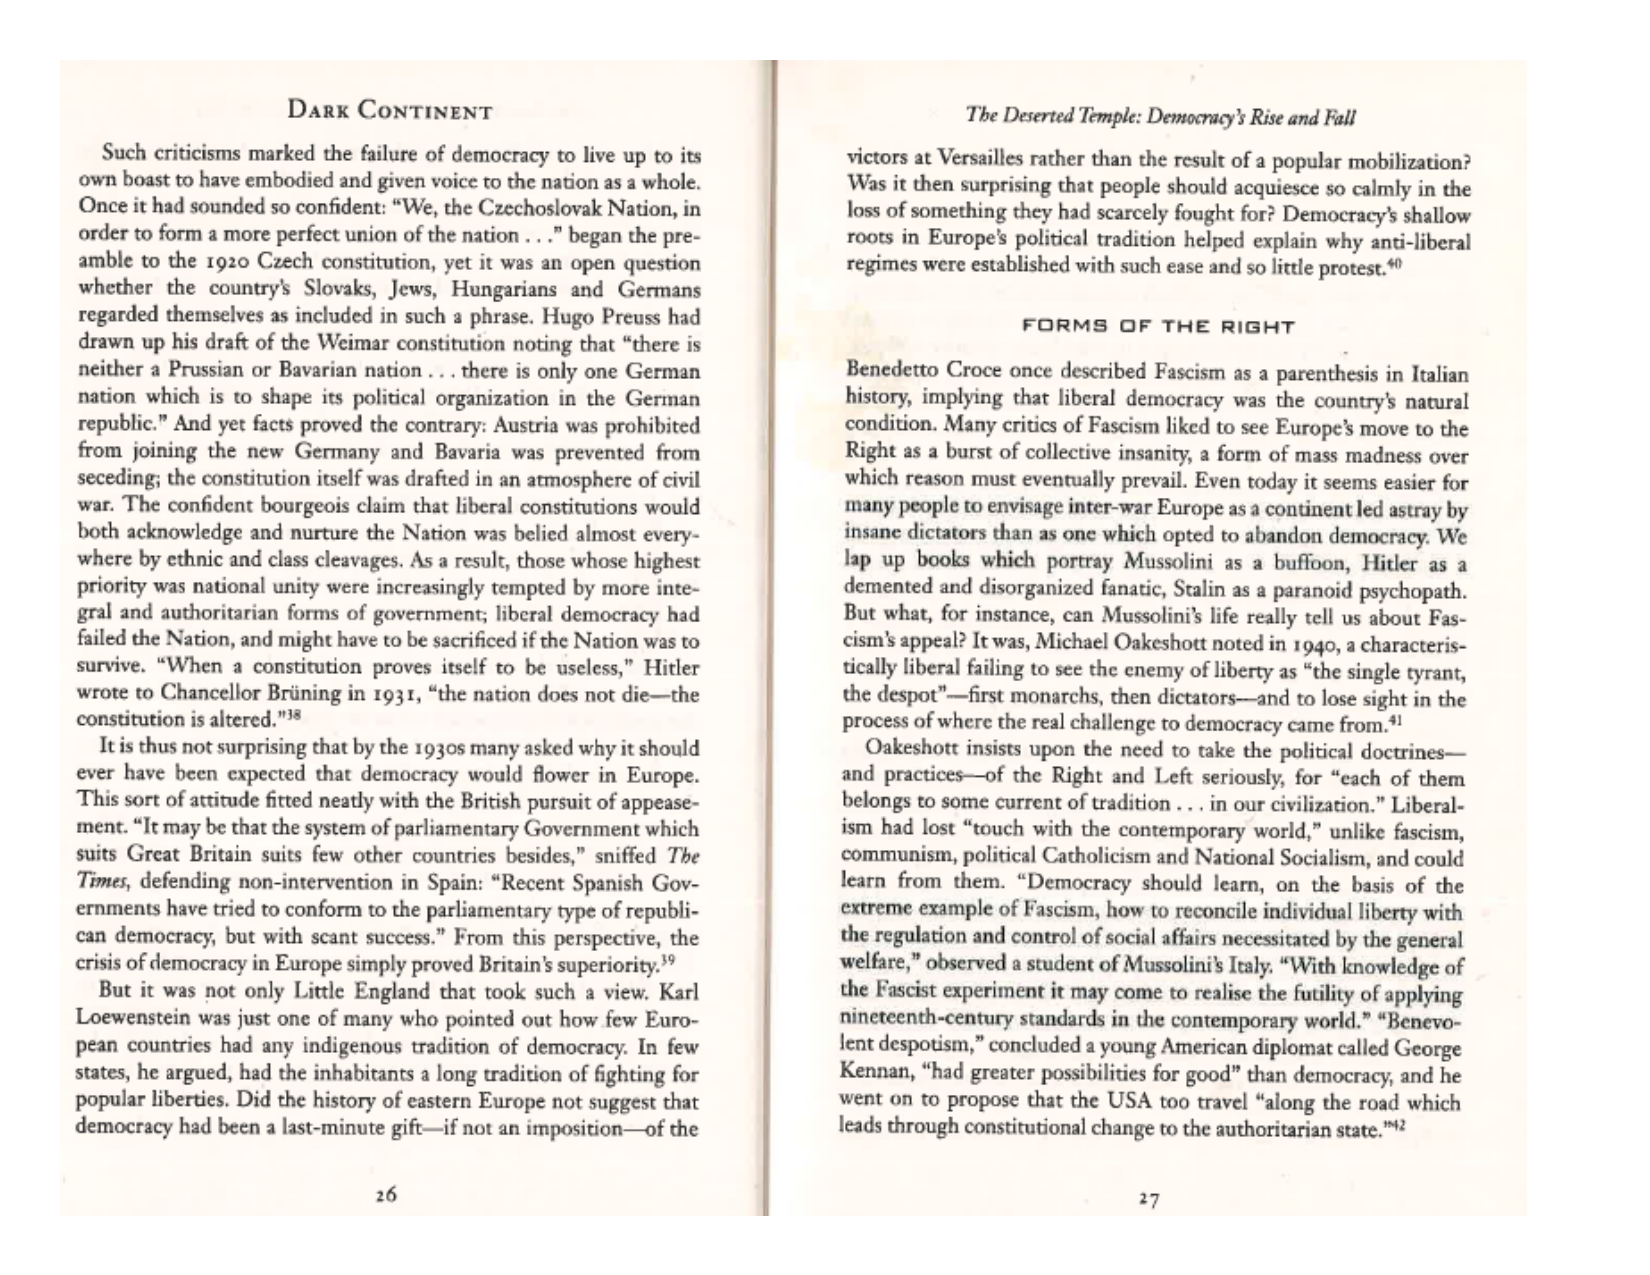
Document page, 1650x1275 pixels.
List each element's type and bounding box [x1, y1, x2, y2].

picture [60, 60, 1528, 1216]
